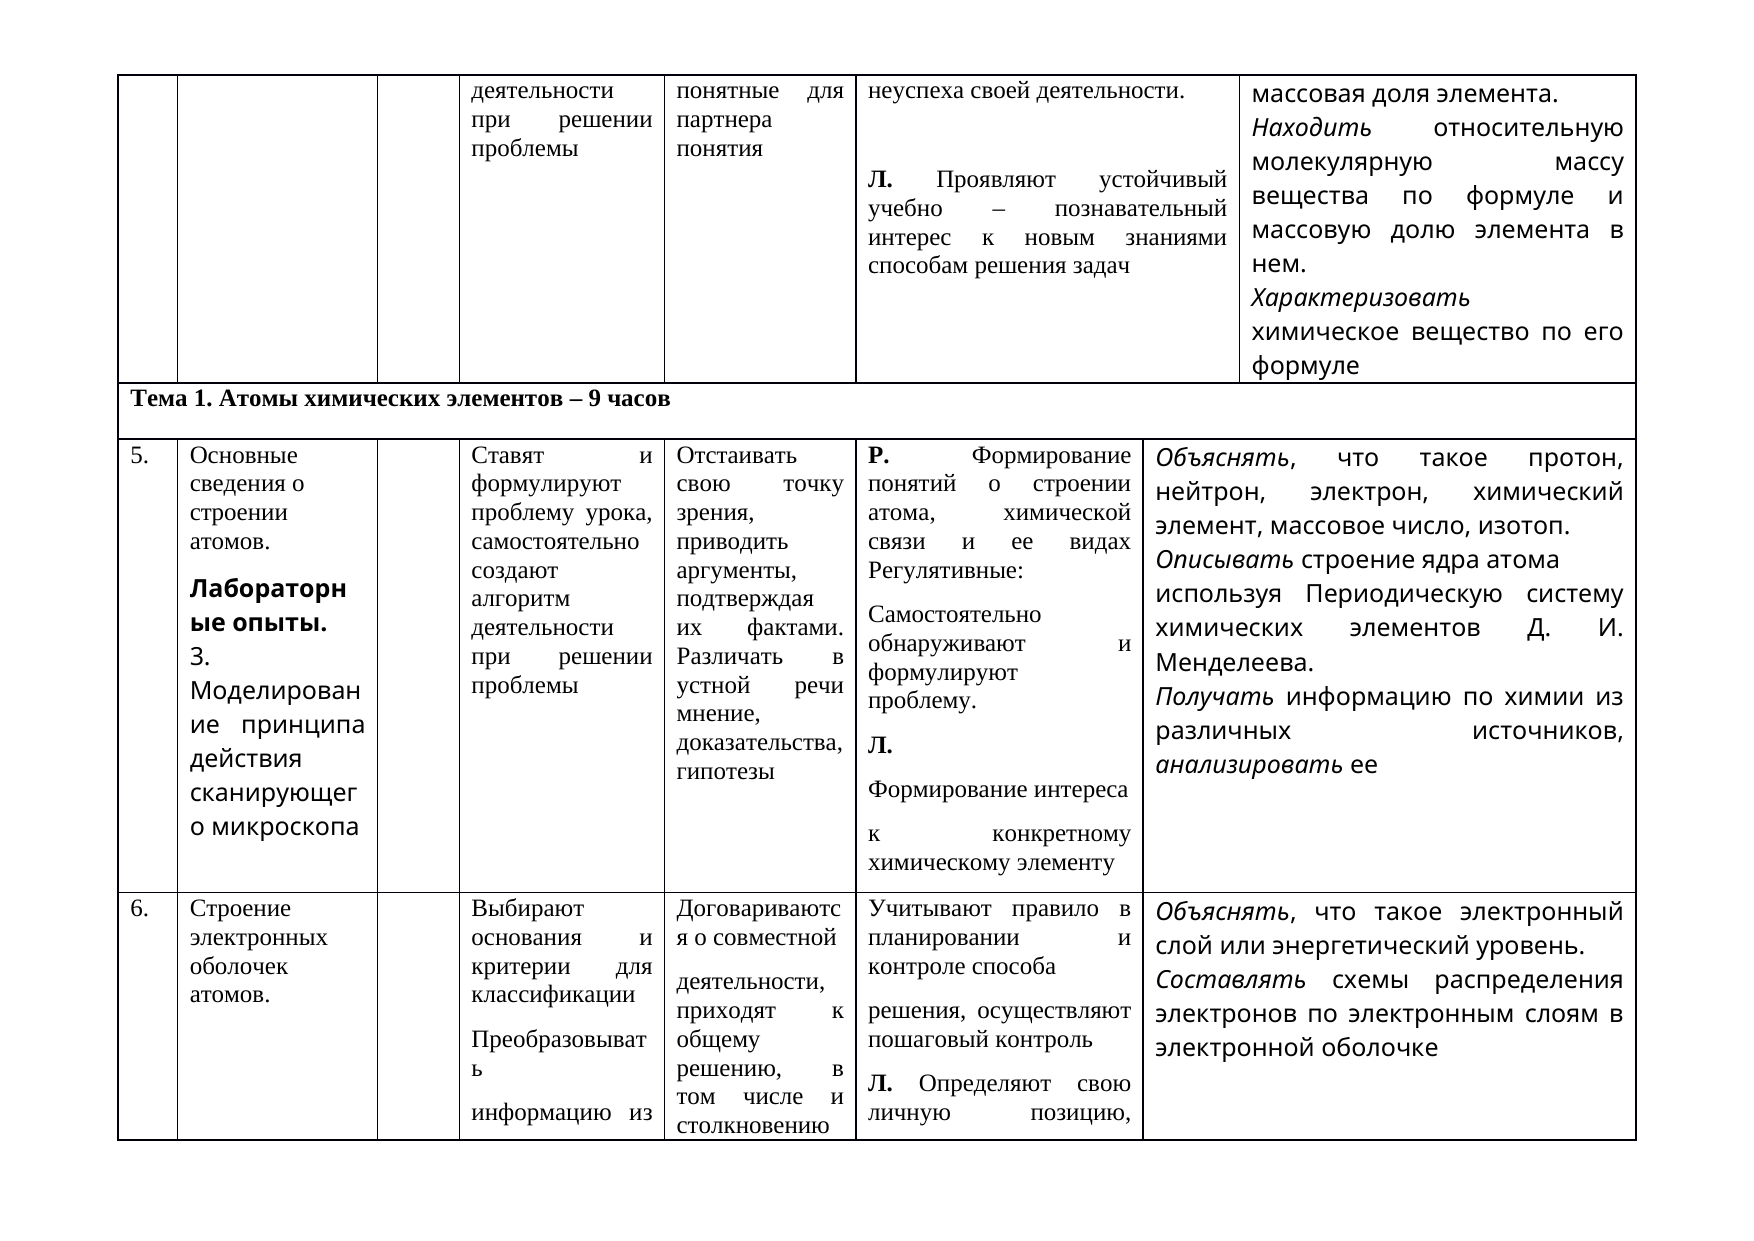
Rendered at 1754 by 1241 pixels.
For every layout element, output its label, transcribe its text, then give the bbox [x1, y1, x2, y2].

table_cell Основные сведения о строении атомов. Лабораторные опыты. 3. Моделирование принципа действия сканирующего микроскопа [178, 440, 377, 892]
table_cell [378, 893, 459, 1139]
table_cell [378, 76, 459, 382]
table_cell 6. [119, 893, 177, 1139]
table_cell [1240, 76, 1635, 382]
table_cell Тема 1. Атомы химических элементов – 9 часов [119, 384, 1635, 438]
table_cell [178, 76, 377, 382]
table_cell Р. Формирование понятий о строении атома, химической связи и ее видах Регулятивные: Самостоятельно обнаруживают и формулируют проблему. Л. Формирование интереса к конкретному химическому элементу [857, 440, 1142, 892]
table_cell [460, 76, 664, 382]
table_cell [665, 76, 855, 382]
table_cell Ставят и формулируют проблему урока, самостоятельно создают алгоритм деятельности при решении проблемы [460, 440, 664, 892]
table_cell 4. [119, 76, 177, 382]
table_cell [857, 76, 1239, 382]
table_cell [665, 893, 855, 1139]
table_cell [378, 440, 459, 892]
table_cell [178, 893, 377, 1139]
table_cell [857, 893, 1142, 1139]
table_cell Отстаивать свою точку зрения, приводить аргументы, подтверждая их фактами. Различать в устной речи мнение, доказательства, гипотезы [665, 440, 855, 892]
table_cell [460, 893, 664, 1139]
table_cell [1144, 893, 1635, 1139]
table_cell Объяснять, что такое протон, нейтрон, электрон, химический элемент, массовое число, изотоп. Описывать строение ядра атома используя Периодическую систему химических элементов Д. И. Менделеева. Получать информацию по химии из различных источников, анализировать ее [1144, 440, 1635, 892]
table_cell 5. [119, 440, 177, 892]
